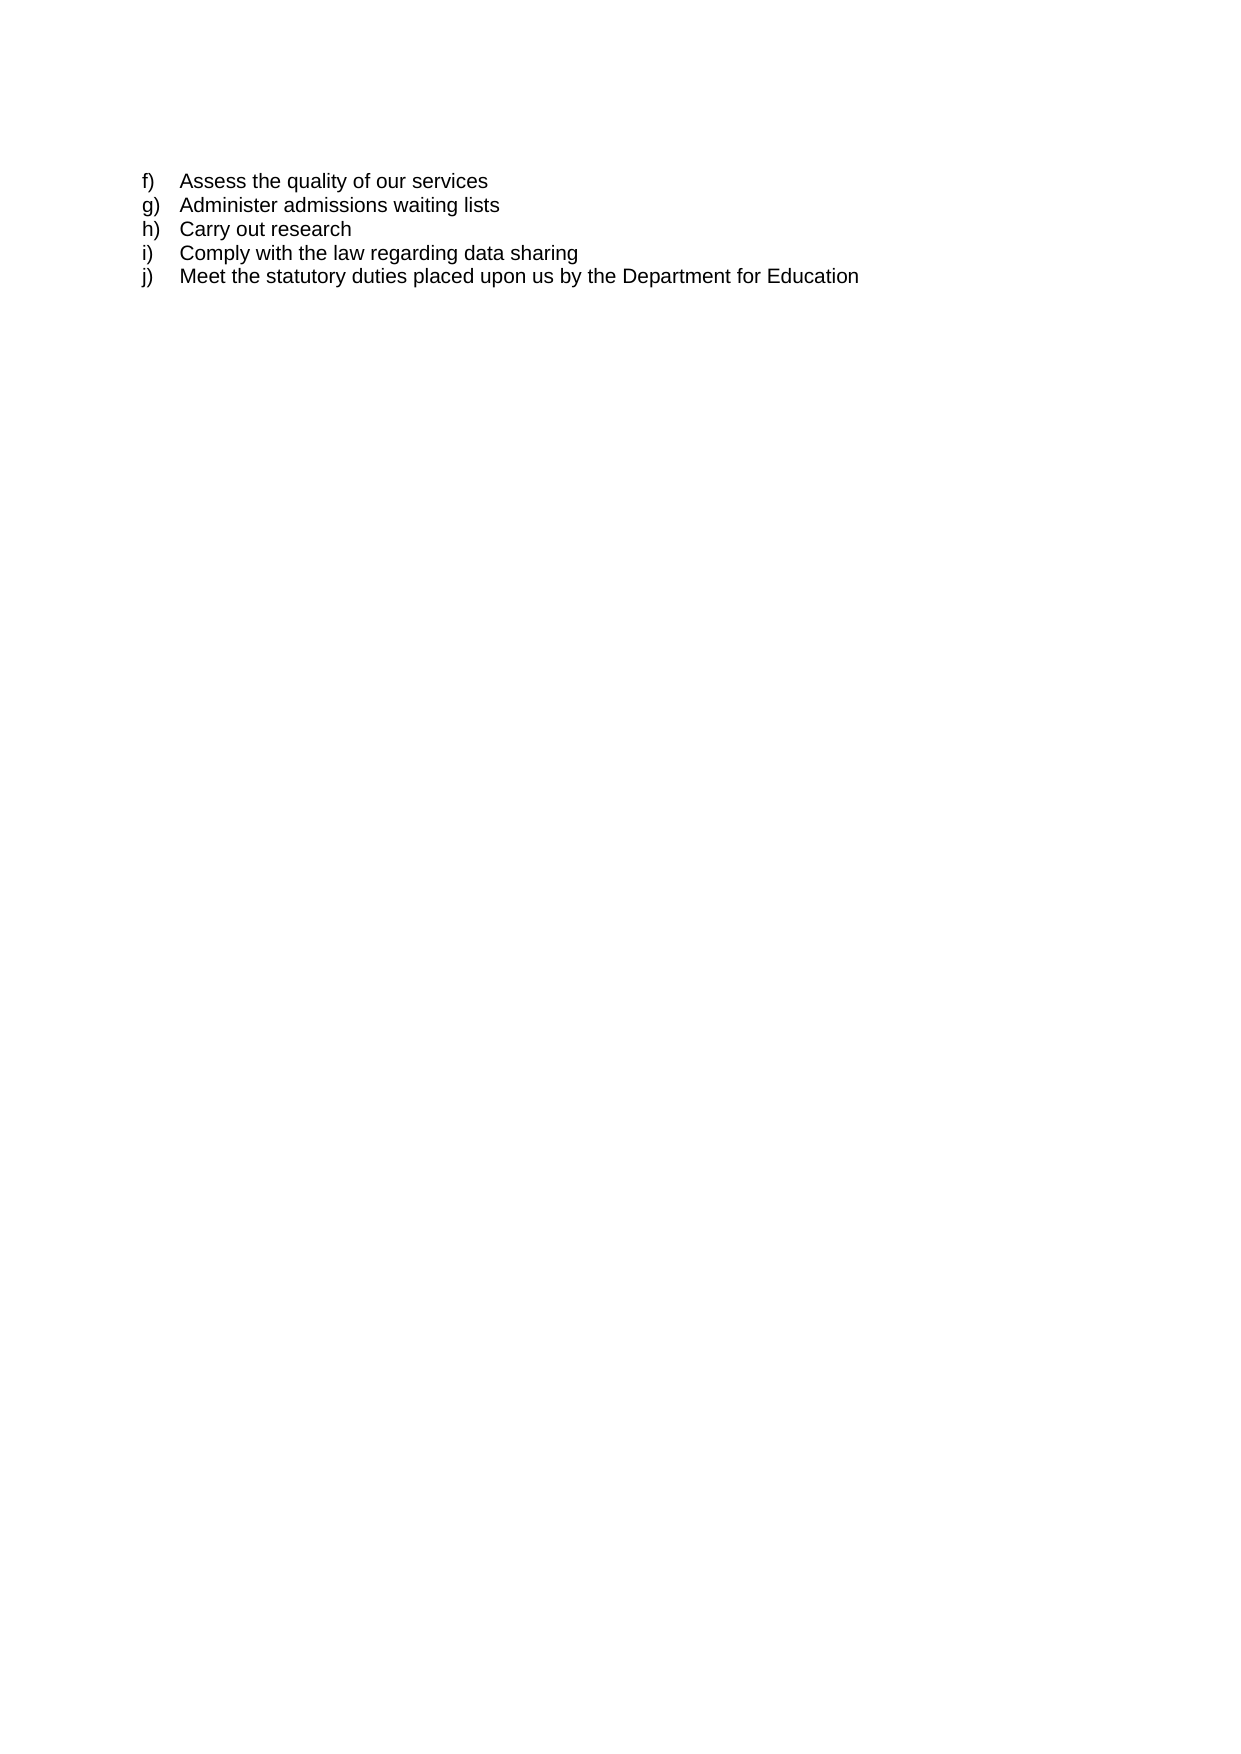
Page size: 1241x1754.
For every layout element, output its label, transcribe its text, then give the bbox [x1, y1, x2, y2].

list Carry out research [142, 216, 1128, 240]
list Meet the statutory duties placed upon us by the Department for Education [142, 264, 1128, 288]
list Assess the quality of our services [142, 168, 1128, 192]
list Comply with the law regarding data sharing [142, 240, 1128, 264]
list Administer admissions waiting lists [142, 192, 1128, 216]
